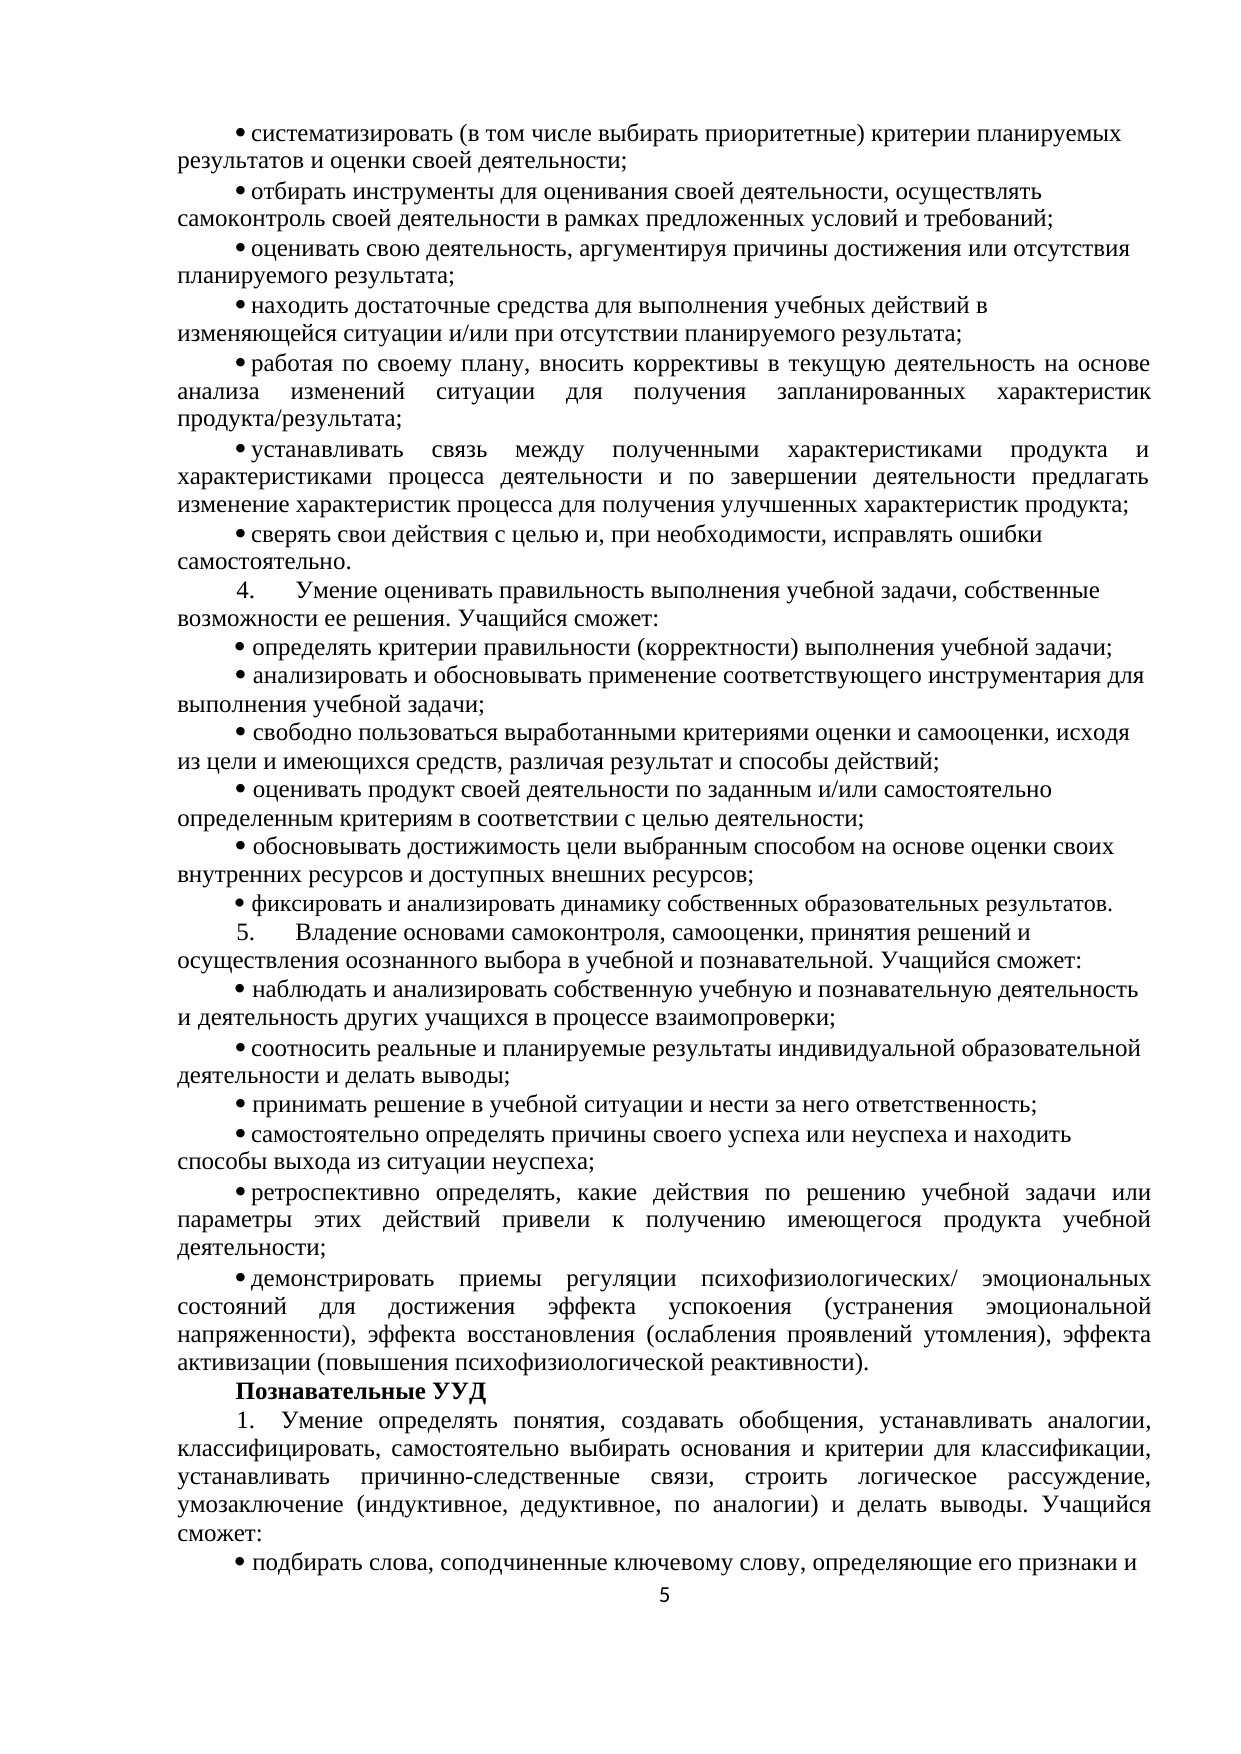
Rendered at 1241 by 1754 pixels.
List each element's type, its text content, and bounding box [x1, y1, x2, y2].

list устанавливать связь между полученными характеристиками продукта и характеристиками процесса деятельности и по завершении деятельности предлагать изменение характеристик процесса для получения улучшенных характеристик продукта; [177, 435, 1150, 517]
list систематизировать (в том числе выбирать приоритетные) критерии планируемых результатов и оценки своей деятельности; [177, 120, 1150, 174]
text  наблюдать и анализировать собственную учебную и познавательную деятельность [235, 974, 1152, 1003]
text Познавательные УУД [235, 1376, 1152, 1405]
list находить достаточные средства для выполнения учебных действий в изменяющейся ситуации и/или при отсутствии планируемого результата; [177, 292, 1150, 346]
list работая по своему плану, вносить коррективы в текущую деятельность на основе анализа изменений ситуации для получения запланированных характеристик продукта/результата; [177, 350, 1152, 432]
list ретроспективно определять, какие действия по решению учебной задачи или параметры этих действий привели к получению имеющегося продукта учебной деятельности; [177, 1178, 1152, 1260]
list отбирать инструменты для оценивания своей деятельности, осуществлять самоконтроль своей деятельности в рамках предложенных условий и требований; [177, 178, 1150, 232]
list соотносить реальные и планируемые результаты индивидуальной образовательной деятельности и делать выводы; [177, 1035, 1152, 1089]
list оценивать свою деятельность, аргументируя причины достижения или отсутствия планируемого результата; [177, 235, 1150, 289]
list Умение оценивать правильность выполнения учебной задачи, собственные возможности ее решения. Учащийся сможет: [177, 576, 1152, 632]
text  фиксировать и анализировать динамику собственных образовательных результатов. [235, 889, 1152, 916]
text  оценивать продукт своей деятельности по заданным и/или самостоятельно определенным критериям в соответствии с целью деятельности; [177, 775, 1150, 831]
text  анализировать и обосновывать применение соответствующего инструментария для выполнения учебной задачи; [177, 661, 1150, 718]
list принимать решение в учебной ситуации и нести за него ответственность; [236, 1089, 1152, 1118]
text  определять критерии правильности (корректности) выполнения учебной задачи; [235, 632, 1152, 661]
text  свободно пользоваться выработанными критериями оценки и самооценки, исходя из цели и имеющихся средств, различая результат и способы действий; [177, 718, 1152, 774]
list сверять свои действия с целью и, при необходимости, исправлять ошибки самостоятельно. [177, 521, 1152, 575]
list демонстрировать приемы регуляции психофизиологических/ эмоциональных состояний для достижения эффекта успокоения (устранения эмоциональной напряженности), эффекта восстановления (ослабления проявлений утомления), эффекта активизации (повышения психофизиологической реактивности). [177, 1264, 1152, 1376]
text 5 [150, 1580, 1179, 1608]
list деятельность других учащихся в процессе взаимопроверки; [177, 1003, 1152, 1031]
list Владение основами самоконтроля, самооценки, принятия решений и осуществления осознанного выбора в учебной и познавательной. Учащийся сможет: [177, 919, 1150, 974]
list Умение определять понятия, создавать обобщения, устанавливать аналогии, классифицировать, самостоятельно выбирать основания и критерии для классификации, устанавливать причинно-следственные связи, строить логическое рассуждение, умозаключение (индуктивное, дедуктивное, по аналогии) и делать выводы. Учащийся сможет: [177, 1406, 1152, 1547]
list самостоятельно определять причины своего успеха или неуспеха и находить способы выхода из ситуации неуспеха; [177, 1121, 1152, 1175]
text  обосновывать достижимость цели выбранным способом на основе оценки своих внутренних ресурсов и доступных внешних ресурсов; [177, 832, 1152, 888]
text  подбирать слова, соподчиненные ключевому слову, определяющие его признаки и [235, 1547, 1152, 1576]
